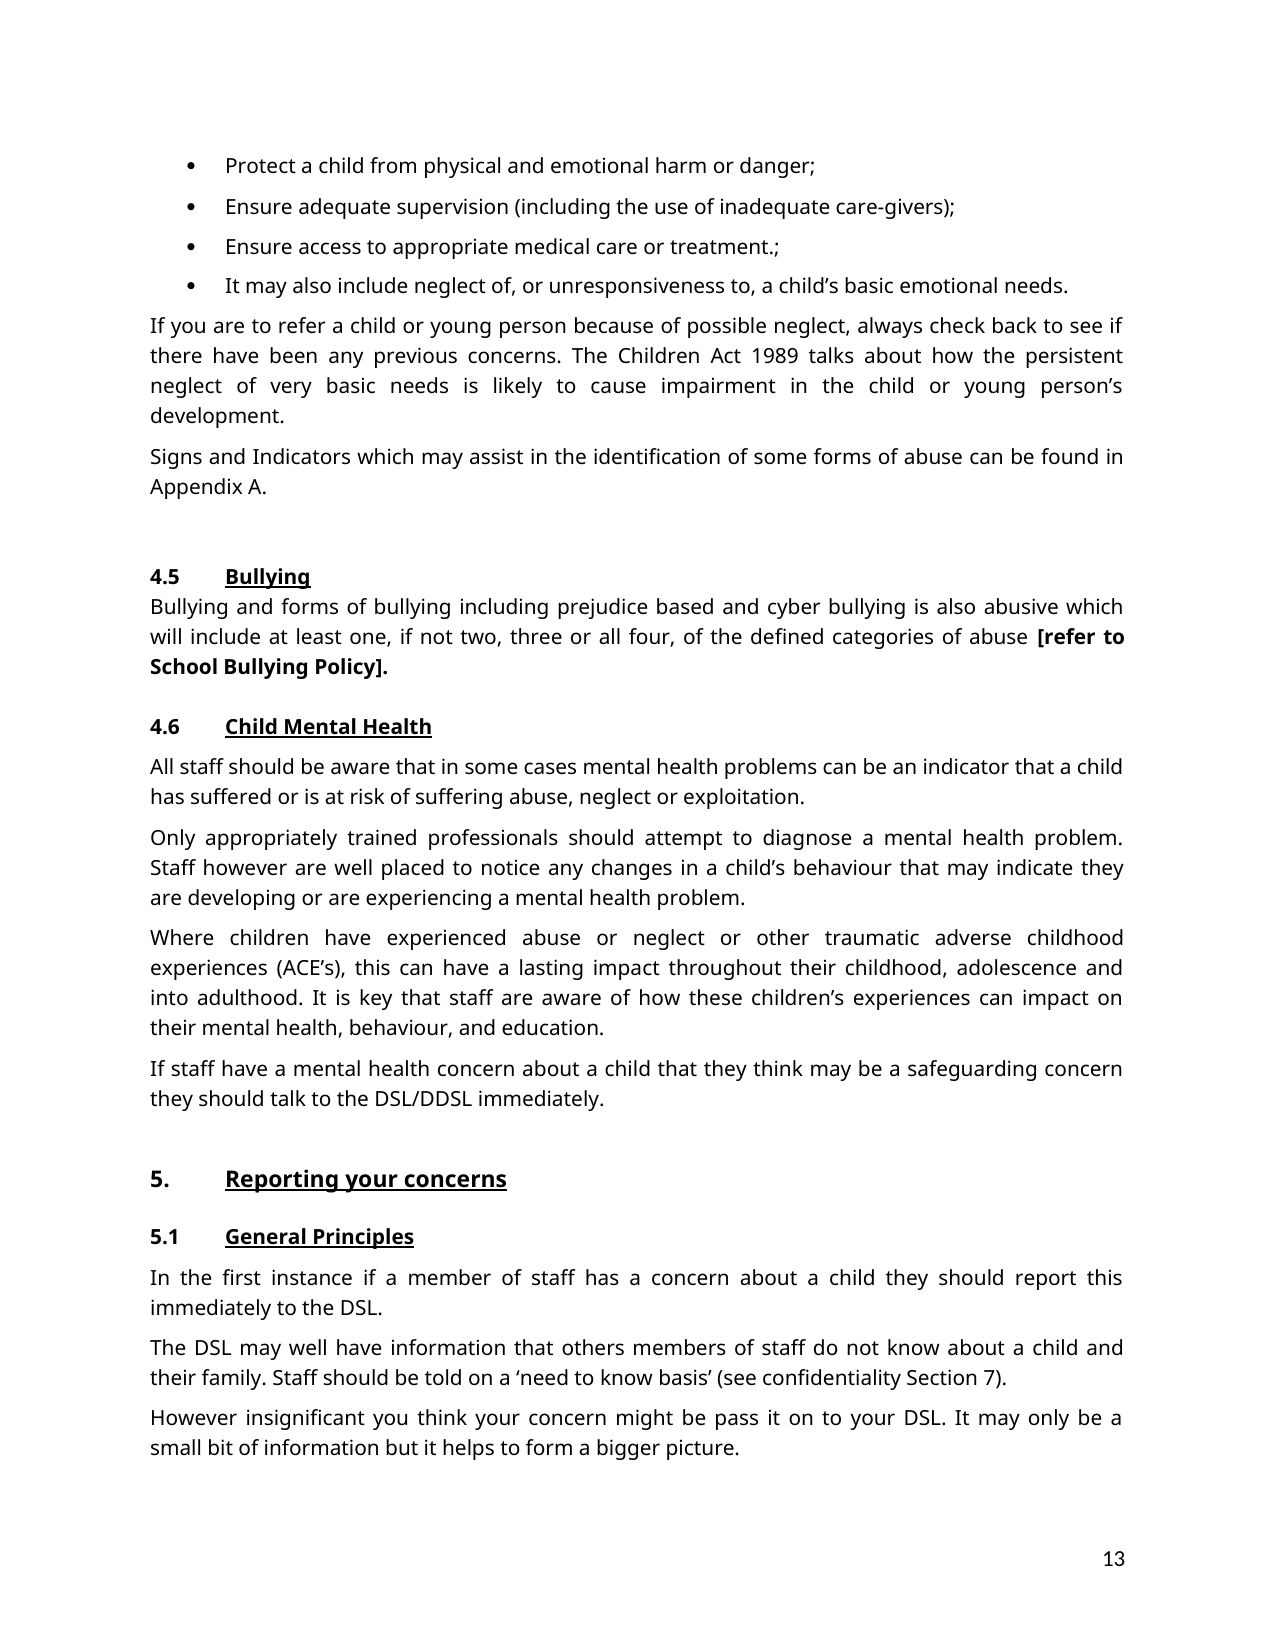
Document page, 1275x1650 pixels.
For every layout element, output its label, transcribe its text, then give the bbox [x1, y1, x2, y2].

text Where children have experienced abuse or neglect or other traumatic adverse childhood experiences (ACE’s), this can have a lasting impact throughout their childhood, adolescence and into adulthood. It is key that staff are aware of how these children’s experiences can impact on their mental health, behaviour, and education. [150, 922, 1125, 1042]
text If staff have a mental health concern about a child that they think may be a safeguarding concern they should talk to the DSL/DDSL immediately. [150, 1052, 1125, 1112]
text If you are to refer a child or young person because of possible neglect, always check back to see if there have been any previous concerns. The Children Act 1989 talks about how the persistent neglect of very basic needs is likely to cause impairment in the child or young person’s development. [150, 310, 1125, 430]
list It may also include neglect of, or unresponsiveness to, a child’s basic emotional needs. [187, 271, 1125, 300]
list Ensure adequate supervision (including the use of inadequate care-givers); [187, 190, 1125, 220]
text 5.1 General Principles [150, 1222, 1125, 1251]
list Ensure access to appropriate medical care or treatment.; [187, 231, 1125, 261]
text 4.6 Child Mental Health [150, 711, 1125, 741]
text Only appropriately trained professionals should attempt to diagnose a mental health problem. Staff however are well placed to notice any changes in a child’s behaviour that may indicate they are developing or are experiencing a mental health problem. [150, 821, 1125, 911]
text Bullying and forms of bullying including prejudice based and cyber bullying is also abusive which will include at least one, if not two, three or all four, of the defined categories of abuse [refer to School Bullying Policy]. [150, 591, 1125, 681]
text 4.5 Bullying [150, 561, 1125, 591]
text 5. Reporting your concerns [150, 1163, 1125, 1222]
text In the first instance if a member of staff has a concern about a child they should report this immediately to the DSL. [150, 1261, 1125, 1321]
text All staff should be aware that in some cases mental health problems can be an indicator that a child has suffered or is at risk of suffering abuse, neglect or exploitation. [150, 751, 1125, 811]
text The DSL may well have information that others members of staff do not know about a child and their family. Staff should be told on a ‘need to know basis’ (see confidentiality Section 7). [150, 1332, 1125, 1392]
text However insignificant you think your concern might be pass it on to your DSL. It may only be a small bit of information but it helps to form a bigger picture. [150, 1402, 1125, 1462]
list Protect a child from physical and emotional harm or danger; [187, 150, 1125, 180]
text Signs and Indicators which may assist in the identification of some forms of abuse can be found in Appendix A. [150, 441, 1125, 501]
